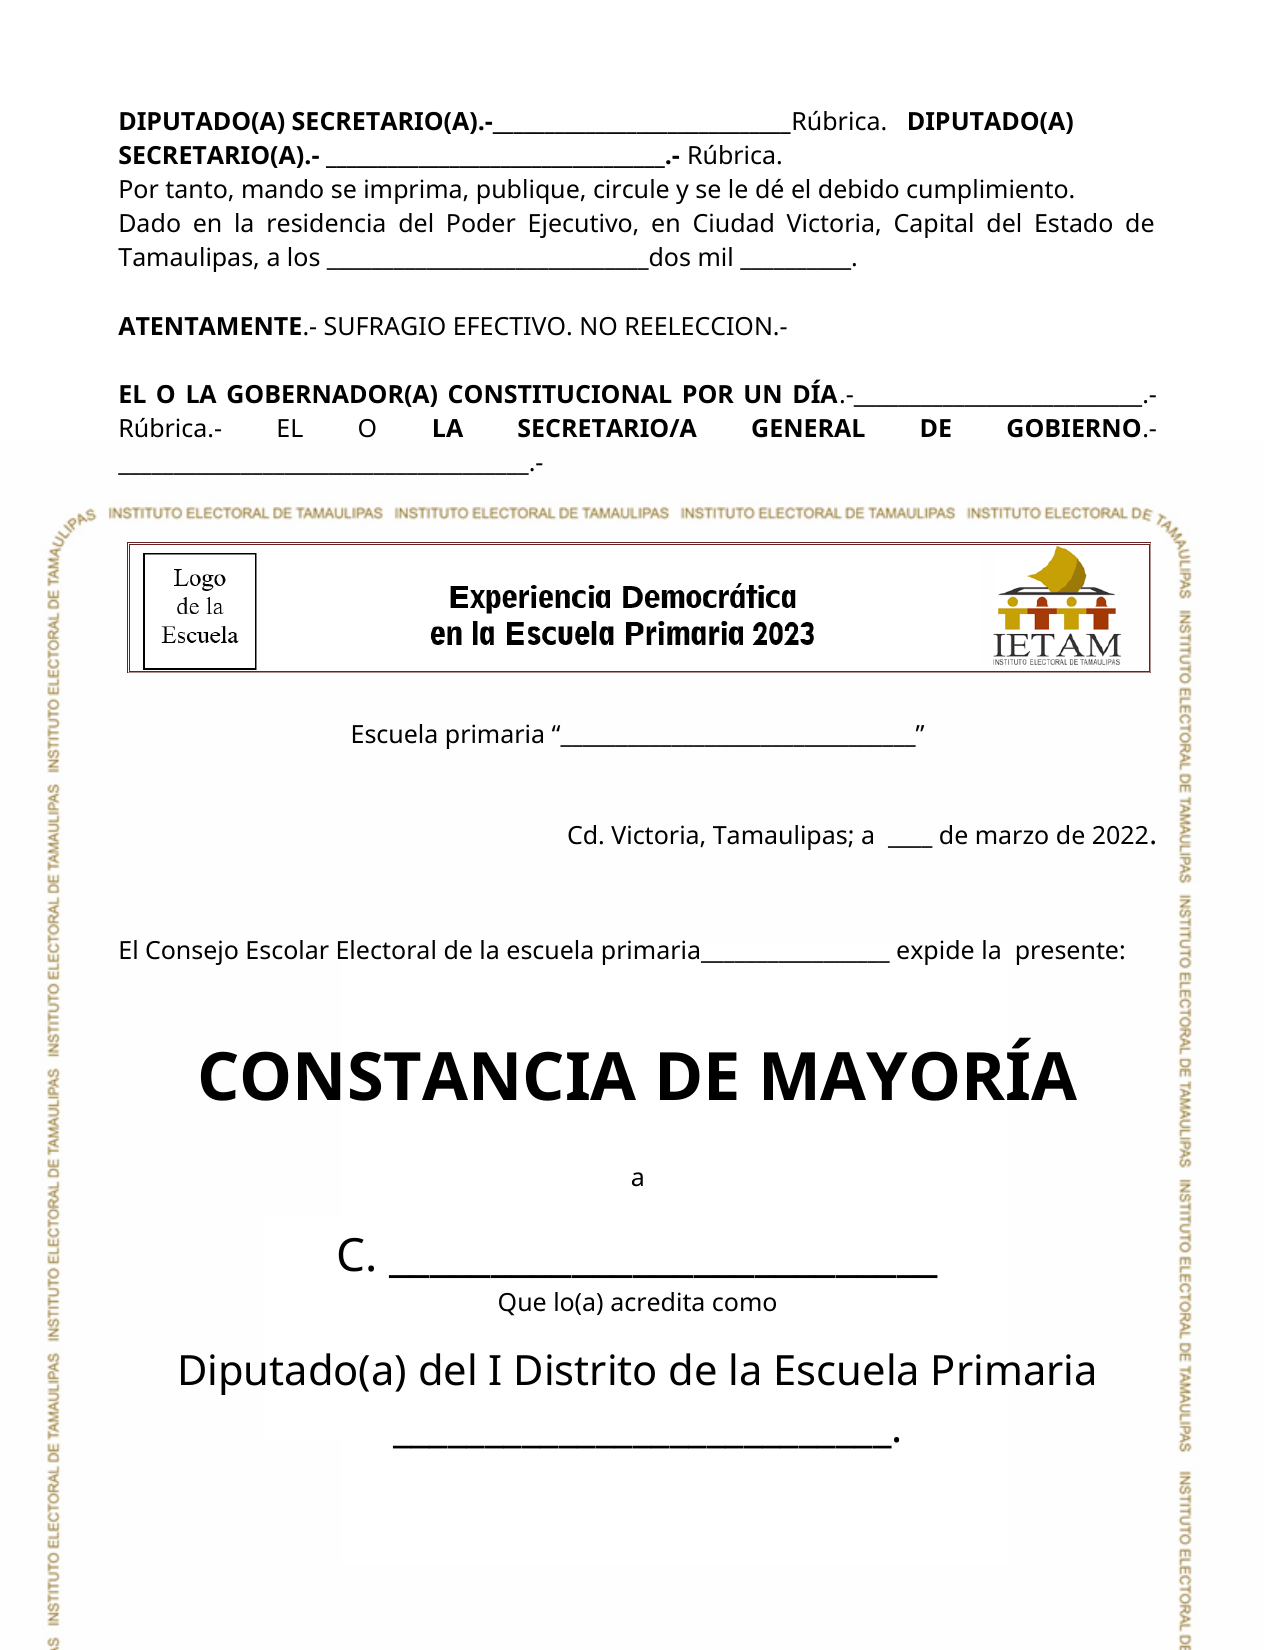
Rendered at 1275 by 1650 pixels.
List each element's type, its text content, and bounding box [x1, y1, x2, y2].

text CONSTANCIA DE MAYORÍA [118, 1029, 1157, 1120]
text a [118, 1159, 1157, 1194]
text Que lo(a) acredita como [118, 1284, 1157, 1318]
text EL O LA GOBERNADOR(A) CONSTITUCIONAL POR UN DÍA.-__________________________.- Rúbrica.- EL O LA SECRETARIO/A GENERAL DE GOBIERNO.-_____________________________________.- [118, 376, 1157, 478]
text Diputado(a) del I Distrito de la Escuela Primaria [118, 1341, 1157, 1398]
text Escuela primaria “________________________________” [118, 717, 1157, 751]
text C. ___________________________ [118, 1222, 1157, 1284]
text ATENTAMENTE.- SUFRAGIO EFECTIVO. NO REELECCION.- [118, 308, 1157, 342]
text DIPUTADO(A) SECRETARIO(A).-_____________________________Rúbrica. DIPUTADO(A) SECRETARIO(A).- _________________________________.- Rúbrica. [118, 104, 1157, 172]
text Por tanto, mando se imprima, publique, circule y se le dé el debido cumplimiento. [118, 172, 1157, 206]
text Cd. Victoria, Tamaulipas; a ____ de marzo de 2022. [118, 813, 1157, 853]
picture [0, 440, 1264, 1650]
text ___________________________. [118, 1398, 1157, 1455]
text Dado en la residencia del Poder Ejecutivo, en Ciudad Victoria, Capital del Estado de Tamaulipas, a los _____________________________dos mil __________. [118, 206, 1157, 274]
text El Consejo Escolar Electoral de la escuela primaria_________________ expide la presente: [118, 932, 1157, 967]
